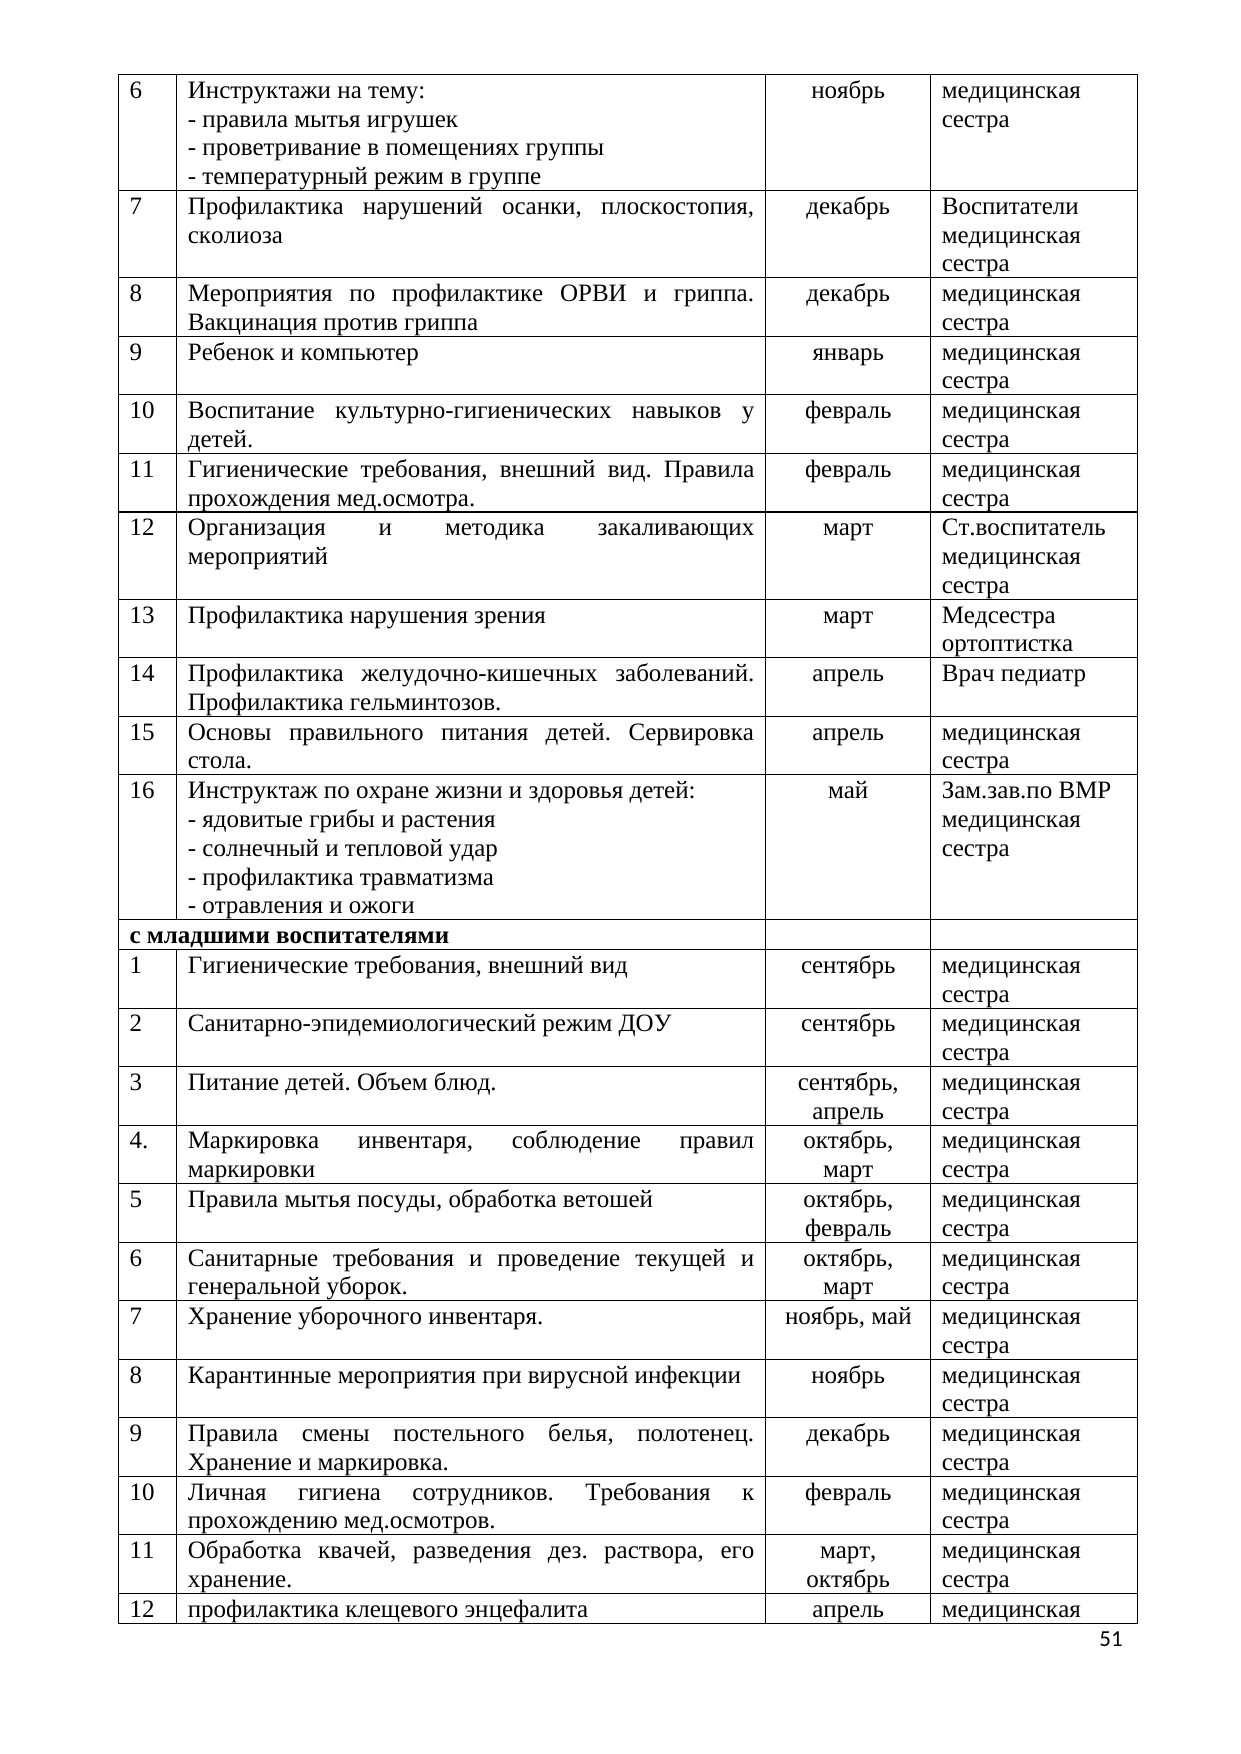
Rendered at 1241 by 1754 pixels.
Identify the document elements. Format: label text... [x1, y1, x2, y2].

table_cell ноябрь, май [766, 1301, 930, 1359]
table_cell декабрь [766, 191, 930, 277]
table_cell 4. [119, 1126, 176, 1183]
table_cell октябрь, февраль [766, 1184, 930, 1242]
table_cell Воспитание культурно-гигиенических навыков у детей. [177, 395, 765, 453]
table_cell Питание детей. Объем блюд. [177, 1067, 765, 1124]
table_cell Инструктаж по охране жизни и здоровья детей: - ядовитые грибы и растения - солнечный и тепловой удар - профилактика травматизма - отравления и ожоги [177, 775, 765, 919]
table_cell медицинская сестра [931, 1067, 1137, 1124]
table_cell 7 [119, 1301, 176, 1359]
table_cell Профилактика нарушений осанки, плоскостопия, сколиоза [177, 191, 765, 277]
table_cell Медсестра ортоптистка [931, 600, 1137, 657]
table_cell Правила мытья посуды, обработка ветошей [177, 1184, 765, 1242]
table_cell медицинская сестра [931, 717, 1137, 774]
table_cell Правила смены постельного белья, полотенец. Хранение и маркировка. [177, 1418, 765, 1476]
table_cell медицинская сестра [931, 950, 1137, 1007]
table_cell медицинская сестра [931, 1243, 1137, 1300]
table_cell медицинская сестра [931, 1126, 1137, 1183]
table_cell февраль [766, 1477, 930, 1534]
table_cell медицинская сестра [931, 1535, 1137, 1593]
table_cell медицинская сестра [931, 395, 1137, 453]
table_cell февраль [766, 454, 930, 511]
table_cell ноябрь [766, 75, 930, 190]
table_cell Воспитатели медицинская сестра [931, 191, 1137, 277]
table_cell 16 [119, 775, 176, 919]
table_cell медицинская сестра [931, 454, 1137, 511]
table_cell март [766, 600, 930, 657]
table_cell 8 [119, 1360, 176, 1417]
table_cell 3 [119, 1067, 176, 1124]
table_cell 12 [119, 513, 176, 599]
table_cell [177, 1594, 765, 1623]
table_cell 7 [119, 191, 176, 277]
table_cell Санитарные требования и проведение текущей и генеральной уборок. [177, 1243, 765, 1300]
table_cell Санитарно-эпидемиологический режим ДОУ [177, 1009, 765, 1066]
table_cell медицинская сестра [931, 337, 1137, 394]
table_cell Ребенок и компьютер [177, 337, 765, 394]
table_cell Ст.воспитатель медицинская сестра [931, 513, 1137, 599]
table_cell 10 [119, 395, 176, 453]
table_cell Профилактика нарушения зрения [177, 600, 765, 657]
table_cell январь [766, 337, 930, 394]
table_cell 5 [119, 1184, 176, 1242]
table_cell май [766, 775, 930, 919]
table_cell Карантинные мероприятия при вирусной инфекции [177, 1360, 765, 1417]
table_cell медицинская сестра [931, 278, 1137, 336]
table_cell медицинская сестра [931, 1360, 1137, 1417]
table_cell [766, 920, 930, 949]
table_cell 14 [119, 658, 176, 716]
table_cell Организация и методика закаливающих мероприятий [177, 513, 765, 599]
table_cell сентябрь, апрель [766, 1067, 930, 1124]
table_cell 9 [119, 337, 176, 394]
table_cell Гигиенические требования, внешний вид. Правила прохождения мед.осмотра. [177, 454, 765, 511]
table_cell 6 [119, 75, 176, 190]
table_cell Мероприятия по профилактике ОРВИ и гриппа. Вакцинация против гриппа [177, 278, 765, 336]
table_cell медицинская сестра [931, 75, 1137, 190]
table_cell март [766, 513, 930, 599]
table_cell декабрь [766, 278, 930, 336]
table_cell Основы правильного питания детей. Сервировка стола. [177, 717, 765, 774]
table_cell сентябрь [766, 950, 930, 1007]
table_cell октябрь, март [766, 1243, 930, 1300]
table_cell март, октябрь [766, 1535, 930, 1593]
table_cell Инструктажи на тему: - правила мытья игрушек - проветривание в помещениях группы - температурный режим в группе [177, 75, 765, 190]
table_cell 2 [119, 1009, 176, 1066]
table_cell Врач педиатр [931, 658, 1137, 716]
table_cell Обработка квачей, разведения дез. раствора, его хранение. [177, 1535, 765, 1593]
table_cell апрель [766, 717, 930, 774]
table_cell [931, 920, 1137, 949]
table_cell декабрь [766, 1418, 930, 1476]
table_cell медицинская сестра [931, 1594, 1137, 1623]
table_cell медицинская сестра [931, 1418, 1137, 1476]
table_cell октябрь, март [766, 1126, 930, 1183]
table_cell Маркировка инвентаря, соблюдение правил маркировки [177, 1126, 765, 1183]
table_cell 12 [119, 1594, 176, 1623]
table_cell апрель [766, 658, 930, 716]
table_cell 8 [119, 278, 176, 336]
table_cell 9 [119, 1418, 176, 1476]
table_cell медицинская сестра [931, 1477, 1137, 1534]
table_cell 15 [119, 717, 176, 774]
table_cell 1 [119, 950, 176, 1007]
table_cell 13 [119, 600, 176, 657]
table_cell ноябрь [766, 1360, 930, 1417]
table_cell медицинская сестра [931, 1184, 1137, 1242]
table_cell апрель [766, 1594, 930, 1623]
table_cell Хранение уборочного инвентаря. [177, 1301, 765, 1359]
table_cell Зам.зав.по ВМР медицинская сестра [931, 775, 1137, 919]
table_cell Личная гигиена сотрудников. Требования к прохождению мед.осмотров. [177, 1477, 765, 1534]
table_cell медицинская сестра [931, 1009, 1137, 1066]
table_cell 11 [119, 454, 176, 511]
table_cell Профилактика желудочно-кишечных заболеваний. Профилактика гельминтозов. [177, 658, 765, 716]
table_cell медицинская сестра [931, 1301, 1137, 1359]
table_cell февраль [766, 395, 930, 453]
table_cell 6 [119, 1243, 176, 1300]
table_cell 10 [119, 1477, 176, 1534]
table_cell 11 [119, 1535, 176, 1593]
table_cell сентябрь [766, 1009, 930, 1066]
table_cell Гигиенические требования, внешний вид [177, 950, 765, 1007]
table_cell с младшими воспитателями [119, 920, 765, 949]
